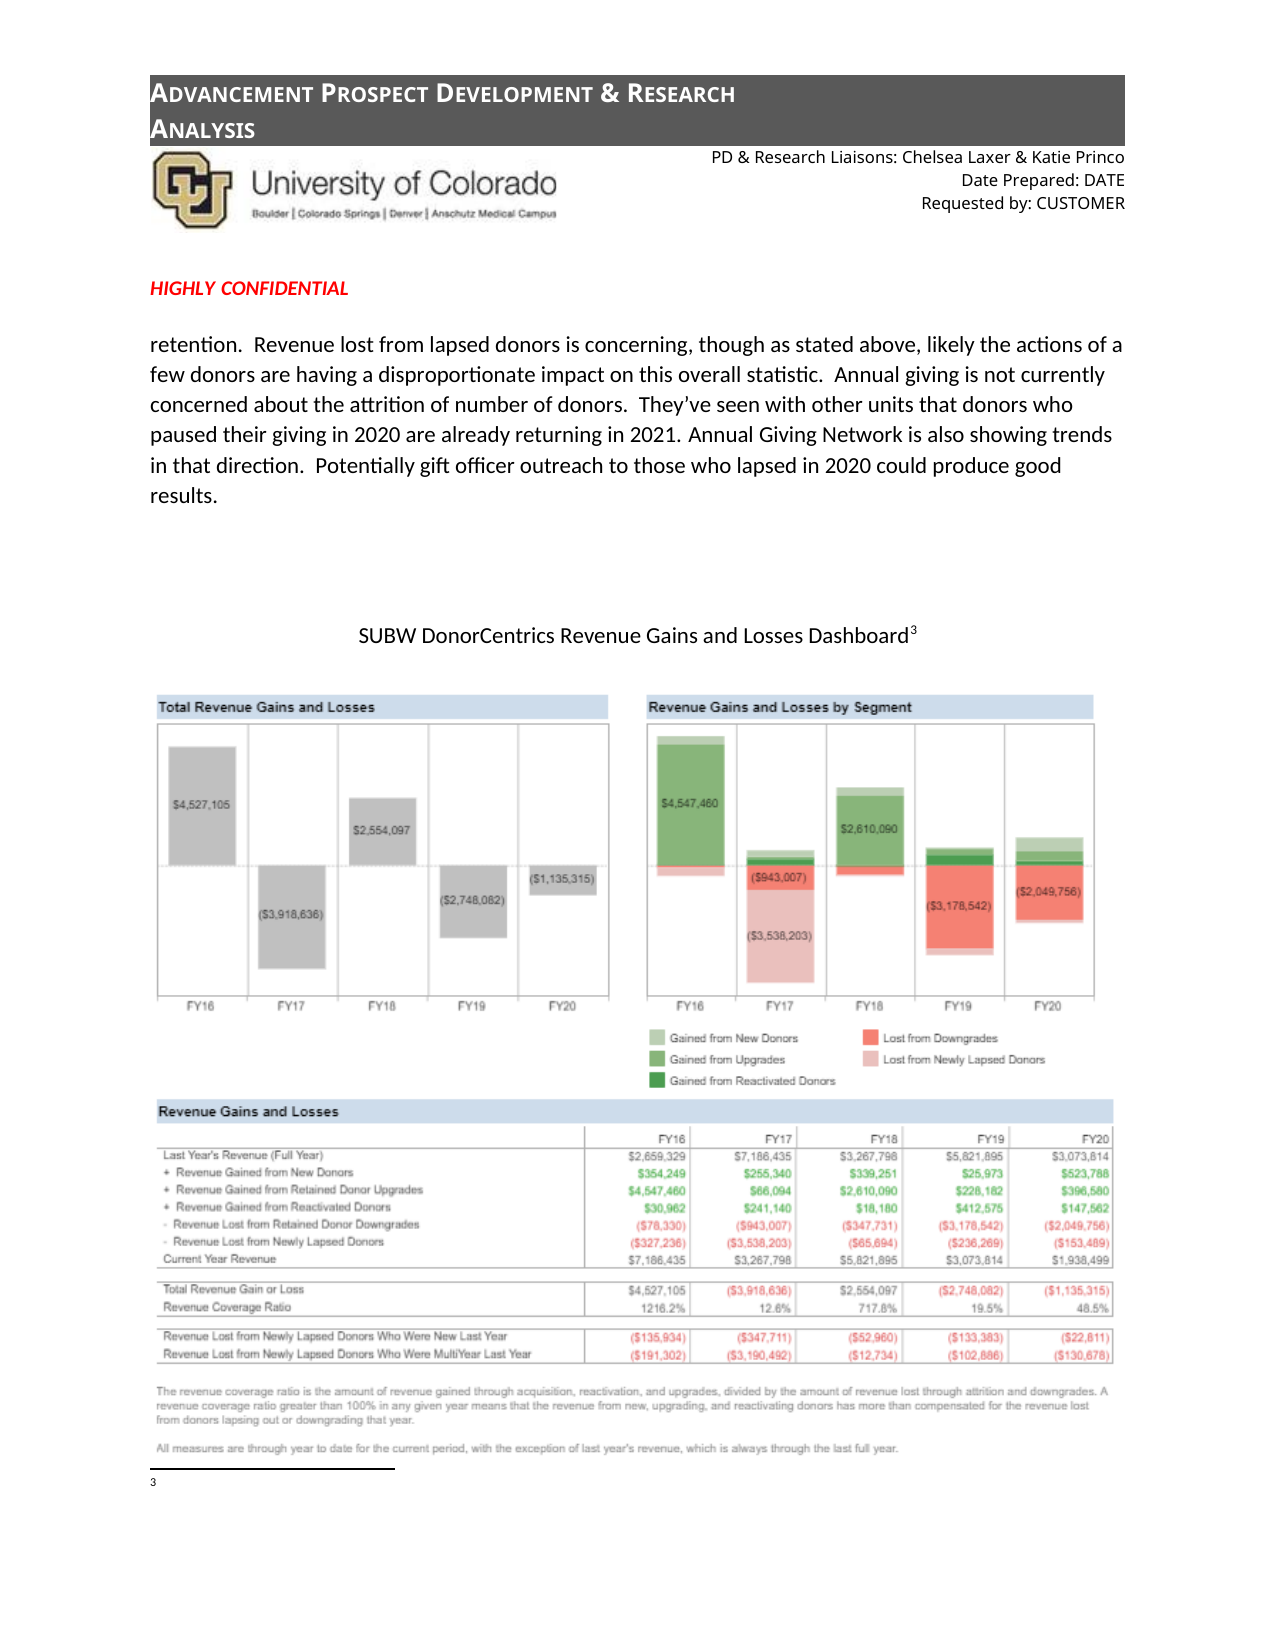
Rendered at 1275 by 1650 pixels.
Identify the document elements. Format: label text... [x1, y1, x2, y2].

picture [150, 668, 1125, 1461]
text SUBW DonorCentrics Revenue Gains and Losses Dashboard [150, 622, 1125, 650]
picture [150, 147, 555, 231]
